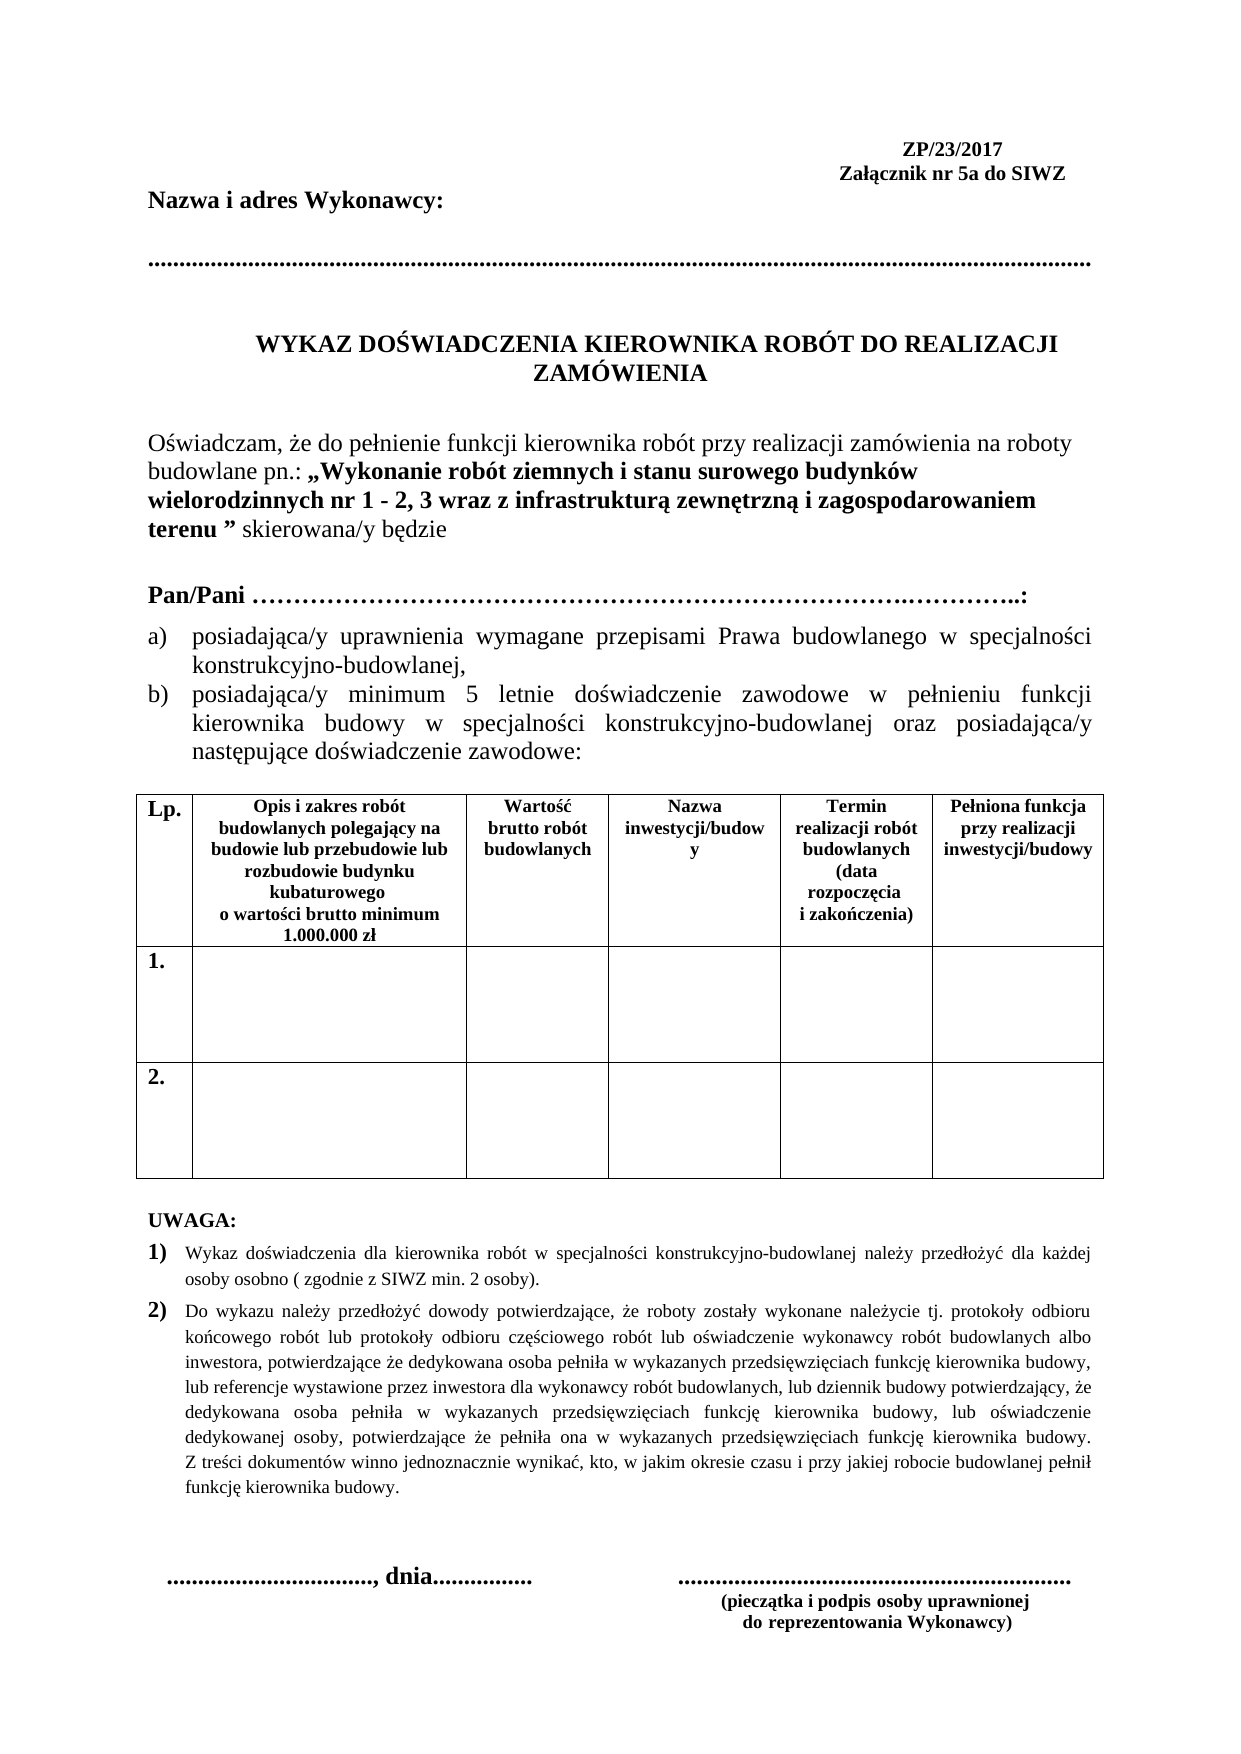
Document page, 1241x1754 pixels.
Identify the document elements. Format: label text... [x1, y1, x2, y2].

table_header Opis i zakres robót budowlanych polegający na budowie lub przebudowie lub rozbudowie budynku kubaturowego o wartości brutto minimum 1.000.000 zł [193, 795, 466, 946]
text ................................., dnia................ ............................................................... [148, 1561, 1093, 1589]
table_cell [781, 1063, 932, 1178]
text ZP/23/2017 [738, 137, 1093, 161]
text Nazwa i adres Wykonawcy: [148, 185, 1093, 214]
table_cell [467, 947, 608, 1062]
table_cell [933, 1063, 1103, 1178]
text UWAGA: [148, 1208, 1093, 1232]
table_header Termin realizacji robót budowlanych (data rozpoczęcia i zakończenia) [781, 795, 932, 946]
text Oświadczam, że do pełnienie funkcji kierownika robót przy realizacji zamówienia na roboty budowlane pn.: „Wykonanie robót ziemnych i stanu surowego budynków wielorodzinnych nr 1 - 2, 3 wraz z infrastrukturą zewnętrzną i zagospodarowaniem terenu ” skierowana/y będzie [148, 428, 1093, 568]
table_cell 1. [137, 947, 192, 1062]
table_cell [609, 947, 780, 1062]
table_cell [933, 947, 1103, 1062]
table_cell [193, 1063, 466, 1178]
text Załącznik nr 5a do SIWZ [738, 161, 1093, 185]
text ....................................................................................................................................................... [148, 243, 1093, 271]
text Pan/Pani …………………………………………………………………….…………..: [148, 580, 1093, 609]
table_header Lp. [137, 795, 192, 946]
text WYKAZ DOŚWIADCZENIA KIEROWNIKA ROBÓT DO REALIZACJI ZAMÓWIENIA [148, 329, 1093, 386]
table_cell 2. [137, 1063, 192, 1178]
text do reprezentowania Wykonawcy) [148, 1611, 1093, 1633]
table_cell [781, 947, 932, 1062]
table_cell [467, 1063, 608, 1178]
text (pieczątka i podpis osoby uprawnionej [148, 1589, 1093, 1611]
table_cell [609, 1063, 780, 1178]
list Do wykazu należy przedłożyć dowody potwierdzające, że roboty zostały wykonane należycie tj. protokoły odbioru końcowego robót lub protokoły odbioru częściowego robót lub oświadczenie wykonawcy robót budowlanych albo inwestora, potwierdzające że dedykowana osoba pełniła w wykazanych przedsięwzięciach funkcję kierownika budowy, lub referencje wystawione przez inwestora dla wykonawcy robót budowlanych, lub dziennik budowy potwierdzający, że dedykowana osoba pełniła w wykazanych przedsięwzięciach funkcję kierownika budowy, lub oświadczenie dedykowanej osoby, potwierdzające że pełniła ona w wykazanych przedsięwzięciach funkcję kierownika budowy. Z treści dokumentów winno jednoznacznie wynikać, kto, w jakim okresie czasu i przy jakiej robocie budowlanej pełnił funkcję kierownika budowy. [148, 1296, 1093, 1497]
table_header Pełniona funkcja przy realizacji inwestycji/budowy [933, 795, 1103, 946]
table_cell [193, 947, 466, 1062]
list posiadająca/y uprawnienia wymagane przepisami Prawa budowlanego w specjalności konstrukcyjno-budowlanej, [148, 621, 1093, 679]
list posiadająca/y minimum 5 letnie doświadczenie zawodowe w pełnieniu funkcji kierownika budowy w specjalności konstrukcyjno-budowlanej oraz posiadająca/y następujące doświadczenie zawodowe: [148, 679, 1093, 765]
table_header Wartość brutto robót budowlanych [467, 795, 608, 946]
table_header Nazwa inwestycji/budowy [609, 795, 780, 946]
list Wykaz doświadczenia dla kierownika robót w specjalności konstrukcyjno-budowlanej należy przedłożyć dla każdej osoby osobno ( zgodnie z SIWZ min. 2 osoby). [148, 1238, 1093, 1289]
